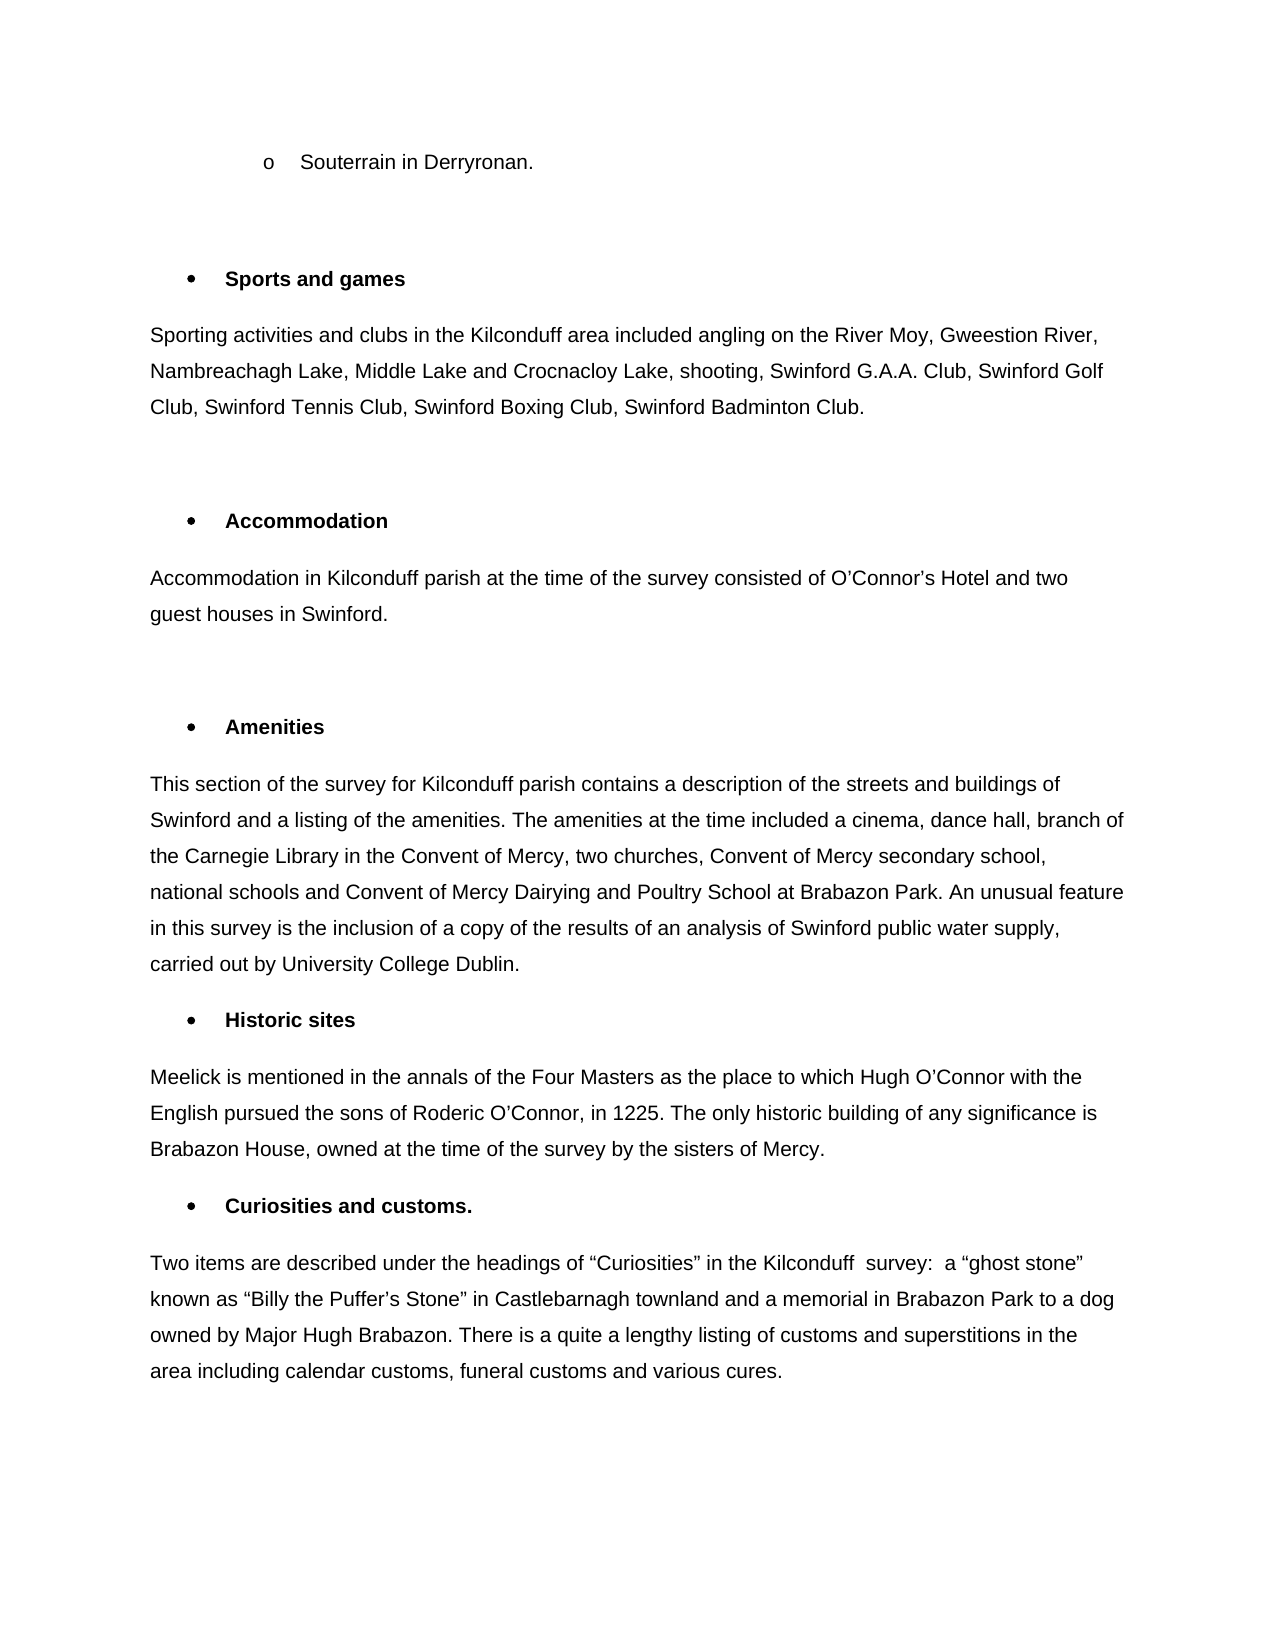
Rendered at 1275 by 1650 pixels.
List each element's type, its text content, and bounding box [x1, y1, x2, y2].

text This section of the survey for Kilconduff parish contains a description of the streets and buildings of Swinford and a listing of the amenities. The amenities at the time included a cinema, dance hall, branch of the Carnegie Library in the Convent of Mercy, two churches, Convent of Mercy secondary school, national schools and Convent of Mercy Dairying and Poultry School at Brabazon Park. An unusual feature in this survey is the inclusion of a copy of the results of an analysis of Swinford public water supply, carried out by University College Dublin. [150, 772, 1125, 976]
list Sports and games [187, 266, 1125, 290]
list Souterrain in Derryronan. [262, 150, 1125, 176]
list Amenities [187, 715, 1125, 739]
list Accommodation [187, 509, 1125, 533]
text Accommodation in Kilconduff parish at the time of the survey consisted of O’Connor’s Hotel and two guest houses in Swinford. [150, 566, 1125, 625]
text Meelick is mentioned in the annals of the Four Masters as the place to which Hugh O’Connor with the English pursued the sons of Roderic O’Connor, in 1225. The only historic building of any significance is Brabazon House, owned at the time of the survey by the sisters of Mercy. [150, 1065, 1125, 1161]
list Curiosities and customs. [187, 1194, 1125, 1218]
text Sporting activities and clubs in the Kilconduff area included angling on the River Moy, Gweestion River, Nambreachagh Lake, Middle Lake and Crocnacloy Lake, shooting, Swinford G.A.A. Club, Swinford Golf Club, Swinford Tennis Club, Swinford Boxing Club, Swinford Badminton Club. [150, 323, 1125, 419]
list Historic sites [187, 1008, 1125, 1032]
text Two items are described under the headings of “Curiosities” in the Kilconduff survey: a “ghost stone” known as “Billy the Puffer’s Stone” in Castlebarnagh townland and a memorial in Brabazon Park to a dog owned by Major Hugh Brabazon. There is a quite a lengthy listing of customs and superstitions in the area including calendar customs, funeral customs and various cures. [150, 1251, 1125, 1382]
